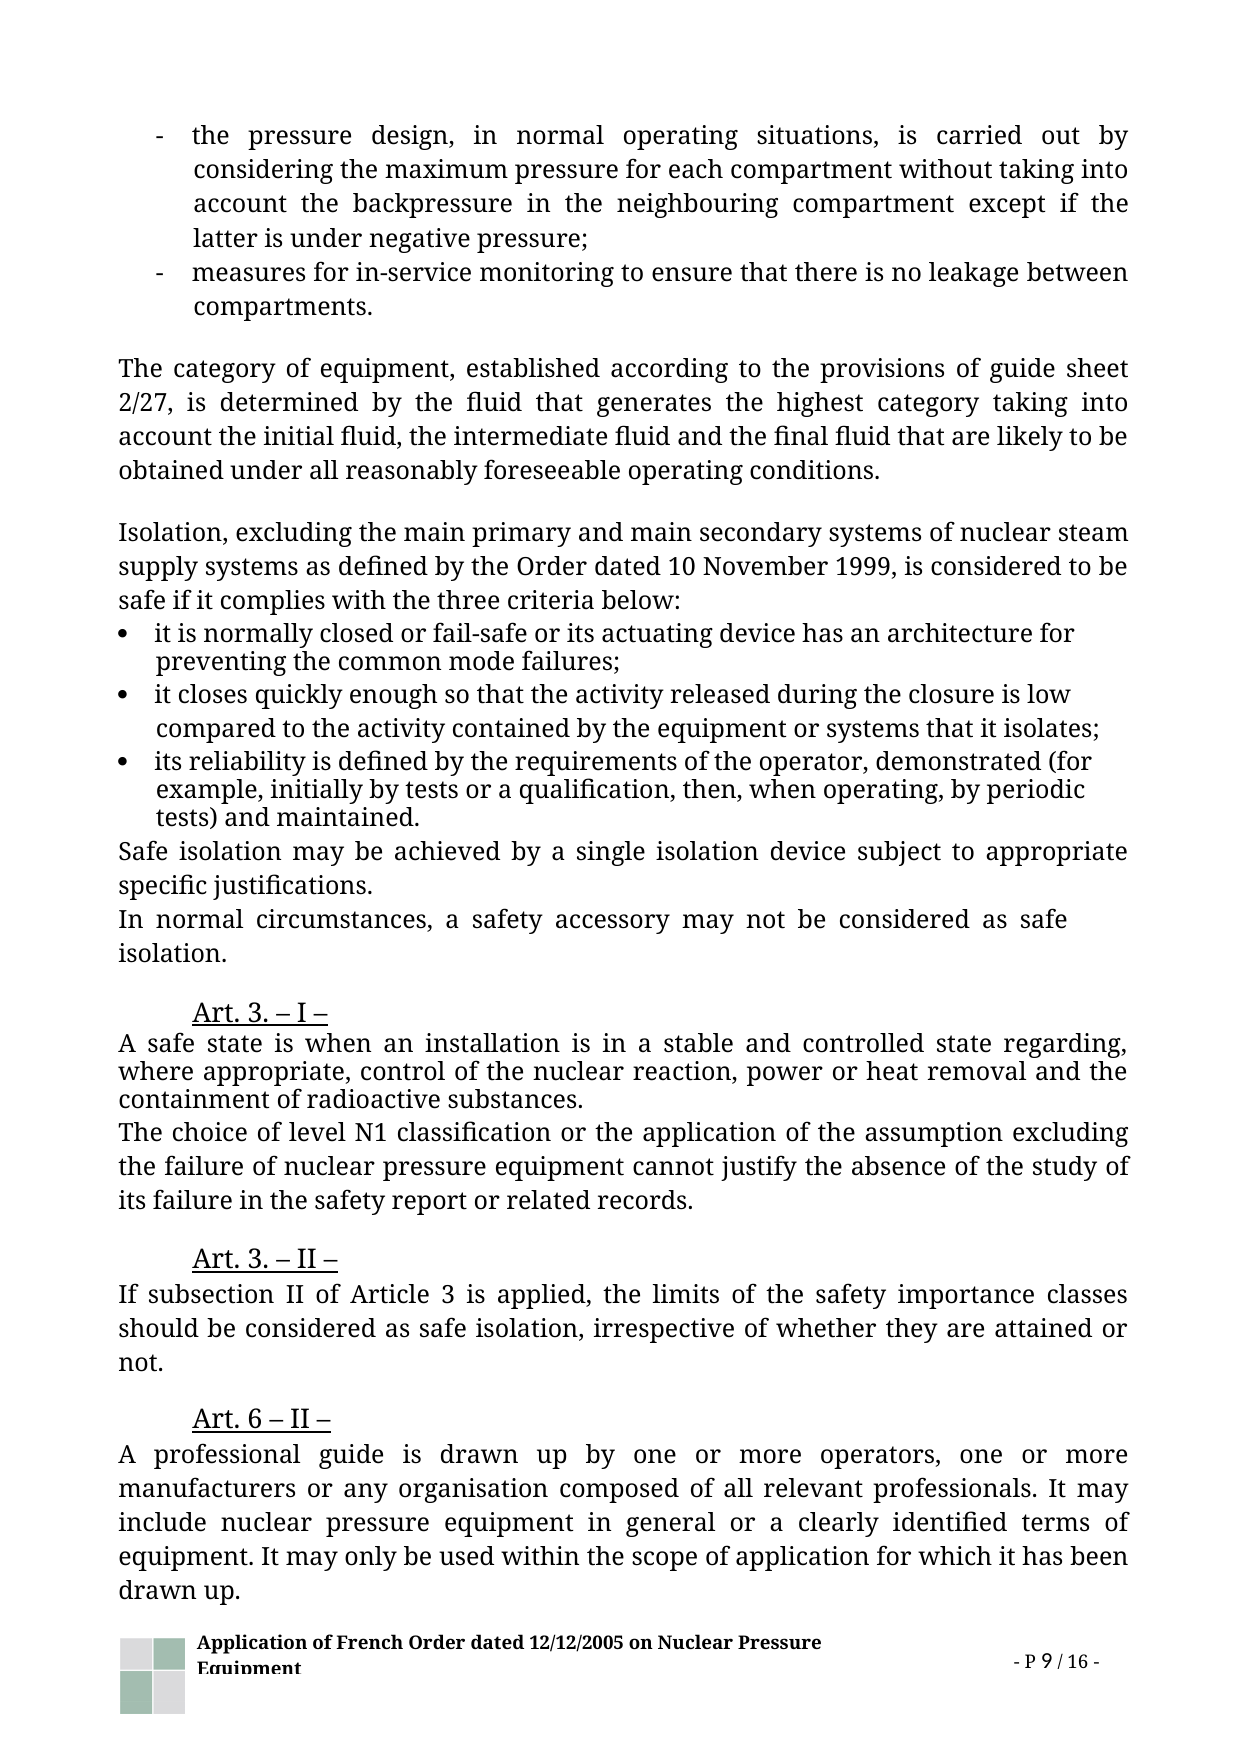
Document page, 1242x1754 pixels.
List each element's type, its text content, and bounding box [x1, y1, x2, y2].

text In normal circumstances, a safety accessory may not be considered as safe isolation. [118, 901, 1068, 969]
text  its reliability is defined by the requirements of the operator, demonstrated (for example, initially by tests or a qualification, then, when operating, by periodic tests) and maintained. [118, 747, 1129, 832]
text Safe isolation may be achieved by a single isolation device subject to appropriate specific justifications. [118, 833, 1129, 901]
text The category of equipment, established according to the provisions of guide sheet 2/27, is determined by the fluid that generates the highest category taking into account the initial fluid, the intermediate fluid and the final fluid that are likely to be obtained under all reasonably foreseeable operating conditions. [118, 351, 1129, 487]
text Isolation, excluding the main primary and main secondary systems of nuclear steam supply systems as defined by the Order dated 10 November 1999, is considered to be safe if it complies with the three criteria below: [118, 515, 1129, 617]
text If subsection II of Article 3 is applied, the limits of the safety importance classes should be considered as safe isolation, irrespective of whether they are attained or not. [118, 1277, 1129, 1379]
picture [120, 1638, 185, 1714]
text A safe state is when an installation is in a stable and controlled state regarding, where appropriate, control of the nuclear reaction, power or heat removal and the containment of radioactive substances. [118, 1030, 1129, 1114]
text  it closes quickly enough so that the activity released during the closure is low compared to the activity contained by the equipment or systems that it isolates; [118, 677, 1129, 745]
text Art. 6 – II – [192, 1400, 1137, 1437]
text Art. 3. – I – [192, 993, 1137, 1030]
text - measures for in-service monitoring to ensure that there is no leakage between compartments. [156, 254, 1130, 322]
text Art. 3. – II – [192, 1240, 1137, 1277]
text The choice of level N1 classification or the application of the assumption excluding the failure of nuclear pressure equipment cannot justify the absence of the study of its failure in the safety report or related records. [118, 1114, 1130, 1216]
text - the pressure design, in normal operating situations, is carried out by considering the maximum pressure for each compartment without taking into account the backpressure in the neighbouring compartment except if the latter is under negative pressure; [156, 118, 1130, 254]
text A professional guide is drawn up by one or more operators, one or more manufacturers or any organisation composed of all relevant professionals. It may include nuclear pressure equipment in general or a clearly identified terms of equipment. It may only be used within the scope of application for which it has been drawn up. [118, 1437, 1130, 1607]
text  it is normally closed or fail-safe or its actuating device has an architecture for preventing the common mode failures; [118, 619, 1129, 676]
